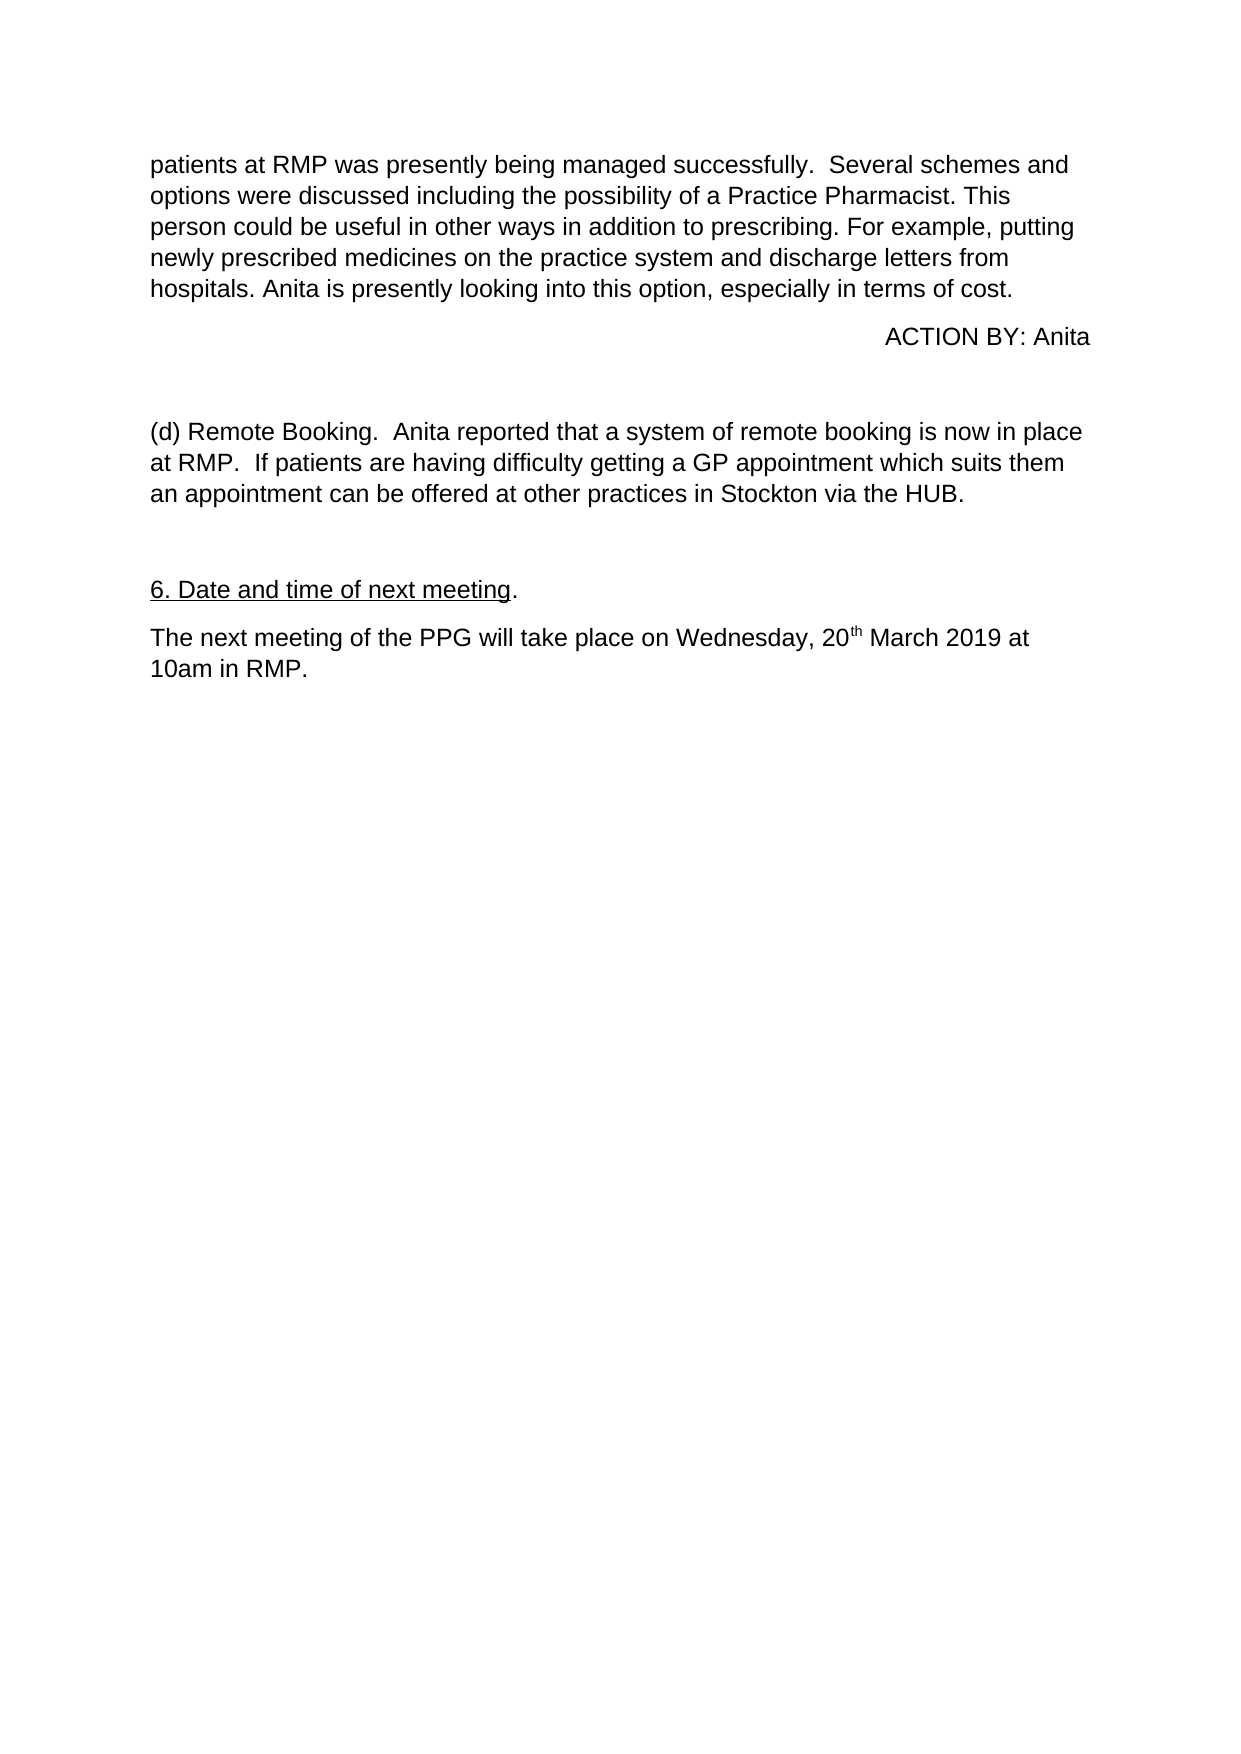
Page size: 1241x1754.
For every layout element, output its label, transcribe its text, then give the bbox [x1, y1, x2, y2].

text The next meeting of the PPG will take place on Wednesday, 20th March 2019 at 10am in RMP. [150, 622, 1090, 682]
text ACTION BY: Anita [150, 322, 1090, 351]
text 6. Date and time of next meeting. [150, 575, 1090, 603]
text (d) Remote Booking. Anita reported that a system of remote booking is now in place at RMP. If patients are having difficulty getting a GP appointment which suits them an appointment can be offered at other practices in Stockton via the HUB. [150, 417, 1090, 508]
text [150, 150, 1090, 303]
